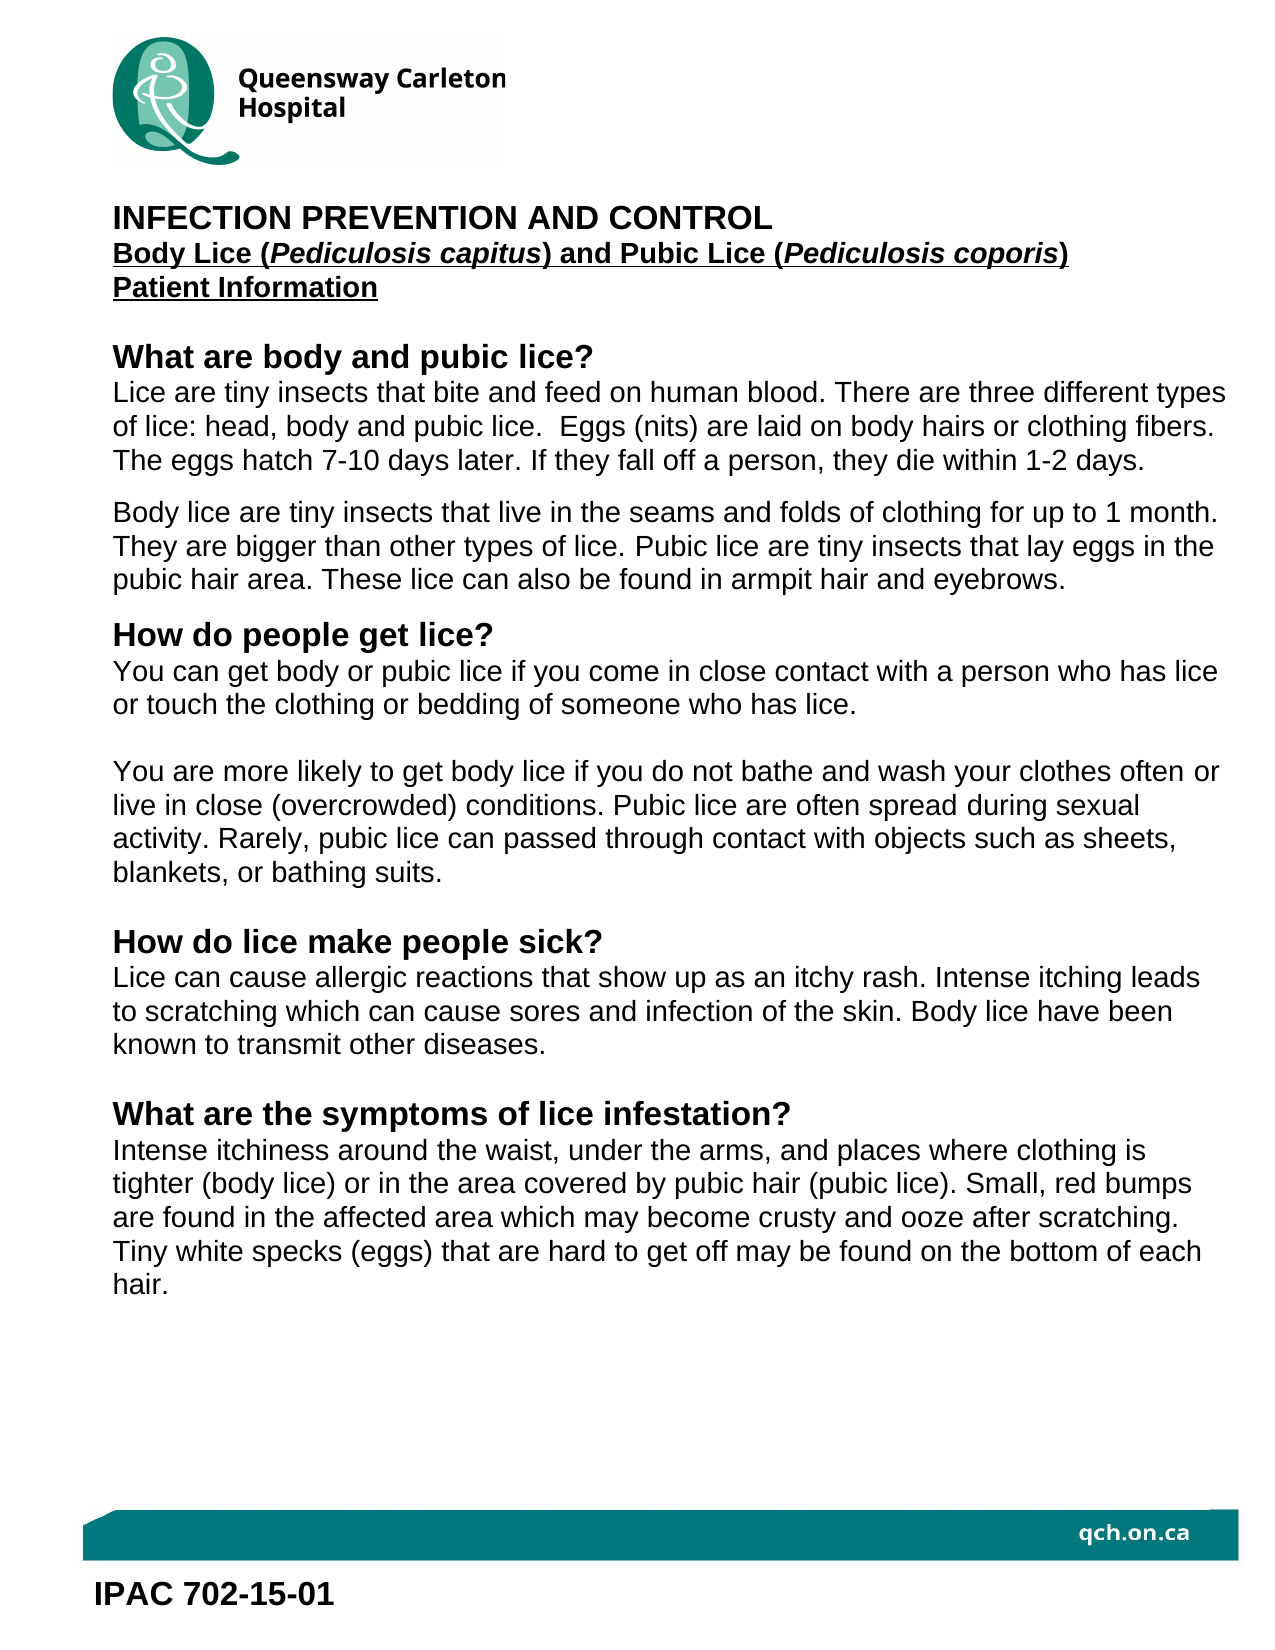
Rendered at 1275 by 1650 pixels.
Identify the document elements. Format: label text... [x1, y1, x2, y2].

subtitle What are body and pubic lice? [112, 337, 1172, 376]
subtitle What are the symptoms of lice infestation? [112, 1094, 1172, 1133]
text Body Lice (Pediculosis capitus) and Pubic Lice (Pediculosis coporis) [112, 236, 1228, 270]
text You are more likely to get body lice if you do not bathe and wash your clothes often or live in close (overcrowded) conditions. Pubic lice are often spread during sexual activity. Rarely, pubic lice can passed through contact with objects such as sheets, blankets, or bathing suits. [112, 754, 1228, 888]
text Patient Information [112, 270, 1228, 303]
picture [75, 1504, 1246, 1574]
text You can get body or pubic lice if you come in close contact with a person who has lice or touch the clothing or bedding of someone who has lice. [112, 653, 1228, 721]
text Body lice are tiny insects that live in the seams and folds of clothing for up to 1 month. They are bigger than other types of lice. Pubic lice are tiny insects that lay eggs in the pubic hair area. These lice can also be found in armpit hair and eyebrows. [112, 495, 1228, 596]
text INFECTION PREVENTION AND CONTROL [112, 198, 1172, 236]
picture [112, 37, 506, 165]
text Intense itchiness around the waist, under the arms, and places where clothing is tighter (body lice) or in the area covered by pubic hair (pubic lice). Small, red bumps are found in the affected area which may become crusty and ooze after scratching. Tiny white specks (eggs) that are hard to get off may be found on the bottom of each hair. [112, 1133, 1228, 1301]
subtitle How do lice make people sick? [112, 922, 1172, 960]
text Lice are tiny insects that bite and feed on human blood. There are three different types of lice: head, body and pubic lice. Eggs (nits) are laid on body hairs or clothing fibers. The eggs hatch 7-10 days later. If they fall off a person, they die within 1-2 days. [112, 376, 1228, 476]
subtitle How do people get lice? [112, 615, 1172, 653]
text Lice can cause allergic reactions that show up as an itchy rash. Intense itching leads to scratching which can cause sores and infection of the skin. Body lice have been known to transmit other diseases. [112, 960, 1228, 1061]
